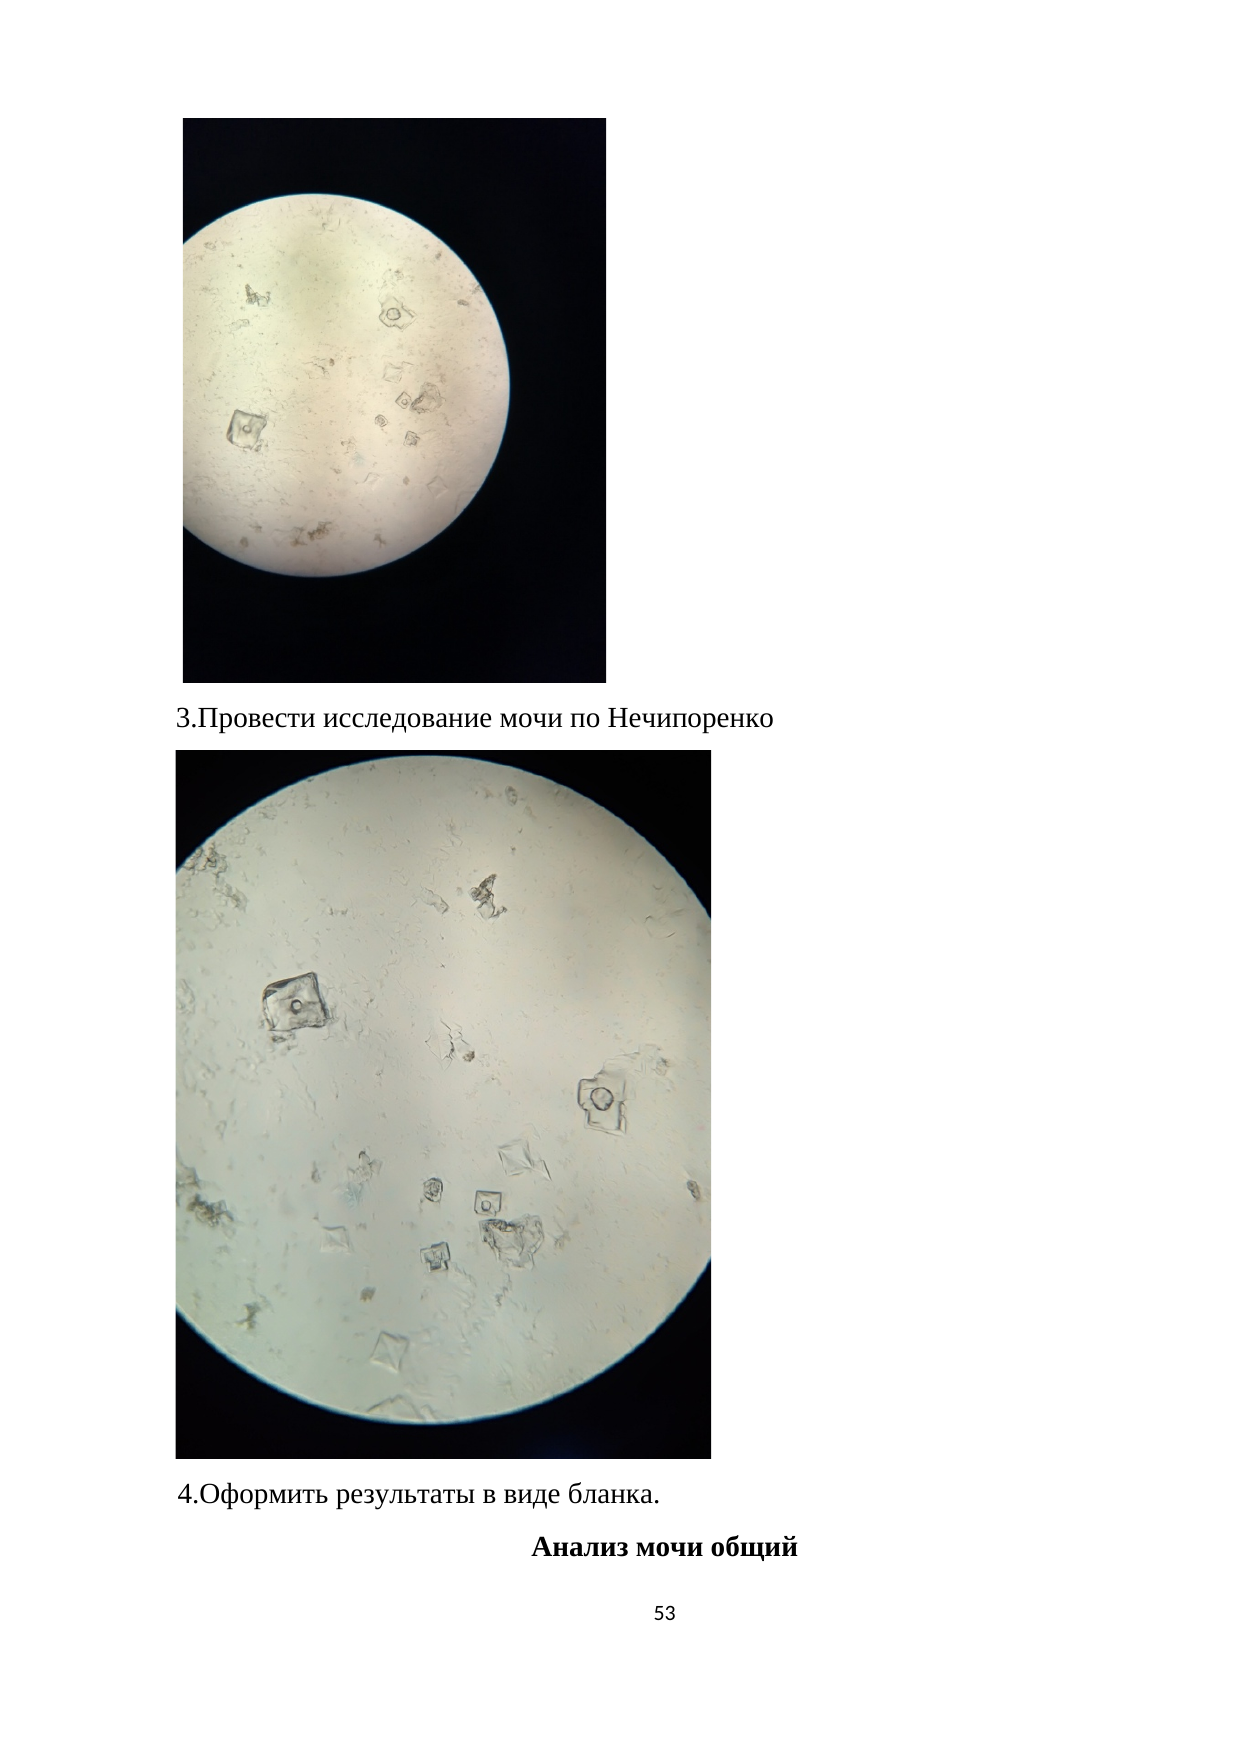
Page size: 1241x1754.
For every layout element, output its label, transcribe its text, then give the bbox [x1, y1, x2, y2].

picture [182, 118, 607, 683]
text Анализ мочи общий [177, 1529, 1152, 1562]
text 4.Оформить результаты в виде бланка. [177, 1476, 1152, 1509]
picture [175, 750, 712, 1459]
